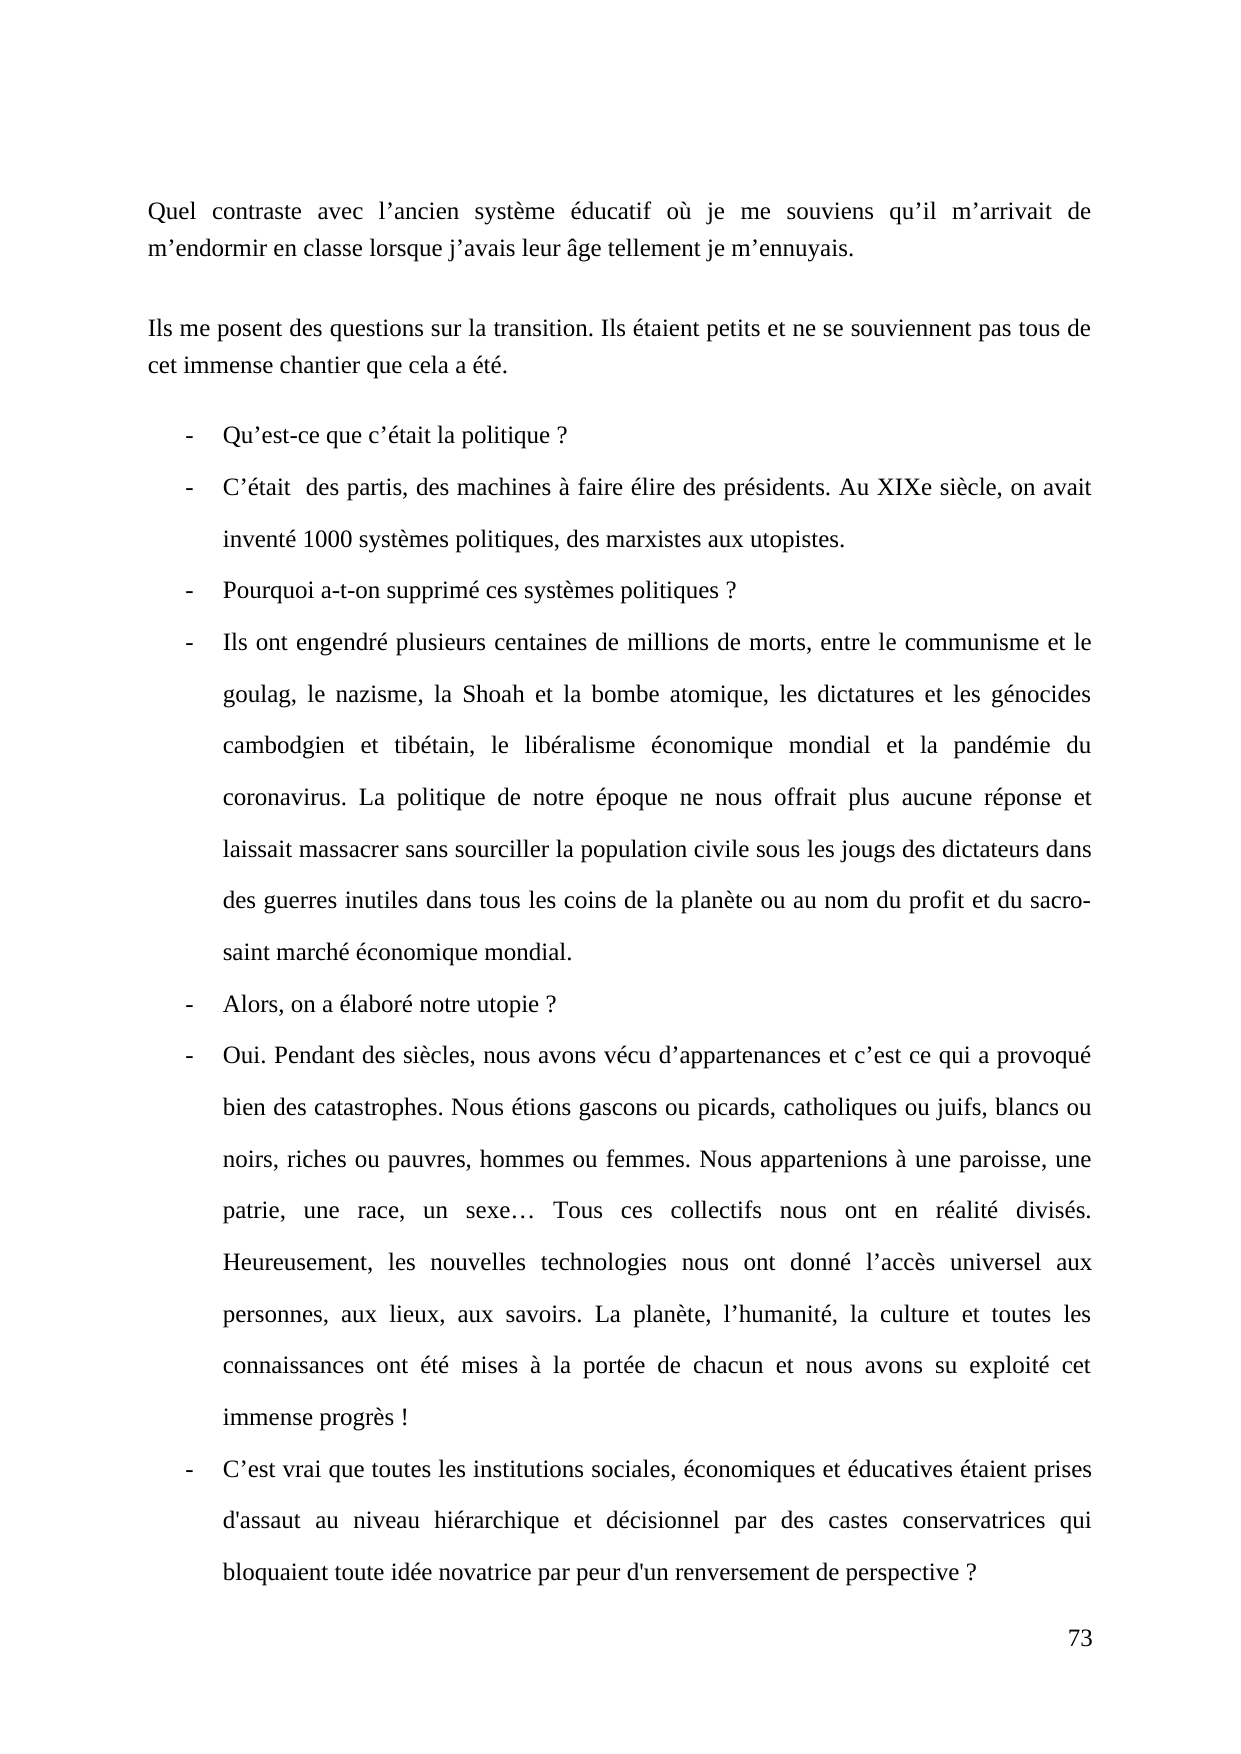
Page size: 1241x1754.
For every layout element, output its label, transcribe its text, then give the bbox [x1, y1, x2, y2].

list C’était des partis, des machines à faire élire des présidents. Au XIXe siècle, on avait inventé 1000 systèmes politiques, des marxistes aux utopistes. [185, 472, 1093, 553]
list Qu’est-ce que c’était la politique ? [185, 421, 1093, 449]
list Oui. Pendant des siècles, nous avons vécu d’appartenances et c’est ce qui a provoqué bien des catastrophes. Nous étions gascons ou picards, catholiques ou juifs, blancs ou noirs, riches ou pauvres, hommes ou femmes. Nous appartenions à une paroisse, une patrie, une race, un sexe… Tous ces collectifs nous ont en réalité divisés. Heureusement, les nouvelles technologies nous ont donné l’accès universel aux personnes, aux lieux, aux savoirs. La planète, l’humanité, la culture et toutes les connaissances ont été mises à la portée de chacun et nous avons su exploité cet immense progrès ! [185, 1041, 1093, 1431]
list Pourquoi a-t-on supprimé ces systèmes politiques ? [185, 576, 1093, 604]
list C’est vrai que toutes les institutions sociales, économiques et éducatives étaient prises d'assaut au niveau hiérarchique et décisionnel par des castes conservatrices qui bloquaient toute idée novatrice par peur d'un renversement de perspective ? [185, 1454, 1093, 1586]
list Alors, on a élaboré notre utopie ? [185, 989, 1093, 1018]
text Quel contraste avec l’ancien système éducatif où je me souviens qu’il m’arrivait de m’endormir en classe lorsque j’avais leur âge tellement je m’ennuyais. [148, 187, 1093, 262]
text Ils me posent des questions sur la transition. Ils étaient petits et ne se souviennent pas tous de cet immense chantier que cela a été. [148, 304, 1093, 379]
list Ils ont engendré plusieurs centaines de millions de morts, entre le communisme et le goulag, le nazisme, la Shoah et la bombe atomique, les dictatures et les génocides cambodgien et tibétain, le libéralisme économique mondial et la pandémie du coronavirus. La politique de notre époque ne nous offrait plus aucune réponse et laissait massacrer sans sourciller la population civile sous les jougs des dictateurs dans des guerres inutiles dans tous les coins de la planète ou au nom du profit et du sacro-saint marché économique mondial. [185, 627, 1093, 966]
